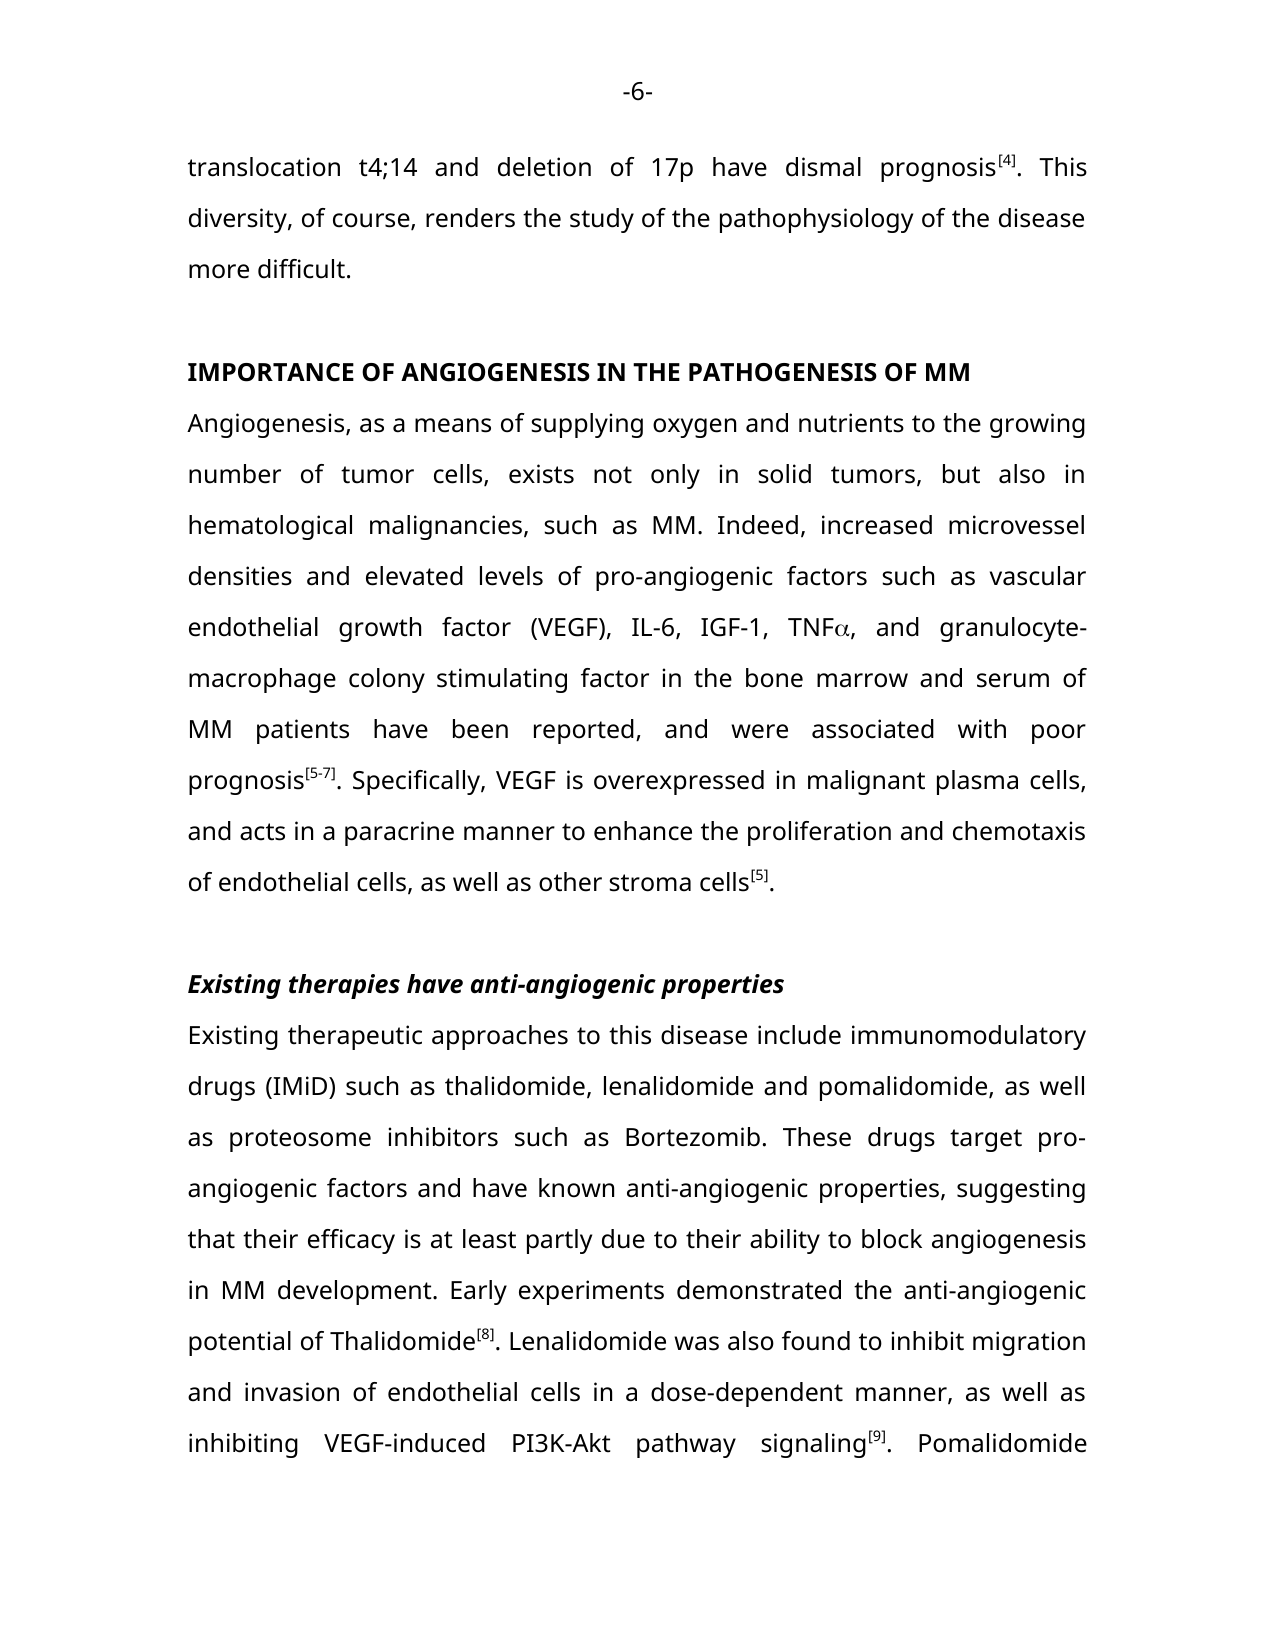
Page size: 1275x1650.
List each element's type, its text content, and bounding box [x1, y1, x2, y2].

text Angiogenesis, as a means of supplying oxygen and nutrients to the growing number of tumor cells, exists not only in solid tumors, but also in hematological malignancies, such as MM. Indeed, increased microvessel densities and elevated levels of pro-angiogenic factors such as vascular endothelial growth factor (VEGF), IL-6, IGF-1, TNF, and granulocyte-macrophage colony stimulating factor in the bone marrow and serum of MM patients have been reported, and were associated with poor prognosis[5-7]. Specifically, VEGF is overexpressed in malignant plasma cells, and acts in a paracrine manner to enhance the proliferation and chemotaxis of endothelial cells, as well as other stroma cells[5]. [187, 405, 1087, 899]
text Existing therapies have anti-angiogenic properties [187, 967, 1087, 1001]
text IMPORTANCE OF ANGIOGENESIS IN THE PATHOGENESIS OF MM [187, 354, 1087, 388]
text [187, 1018, 1087, 1460]
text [187, 150, 1087, 286]
